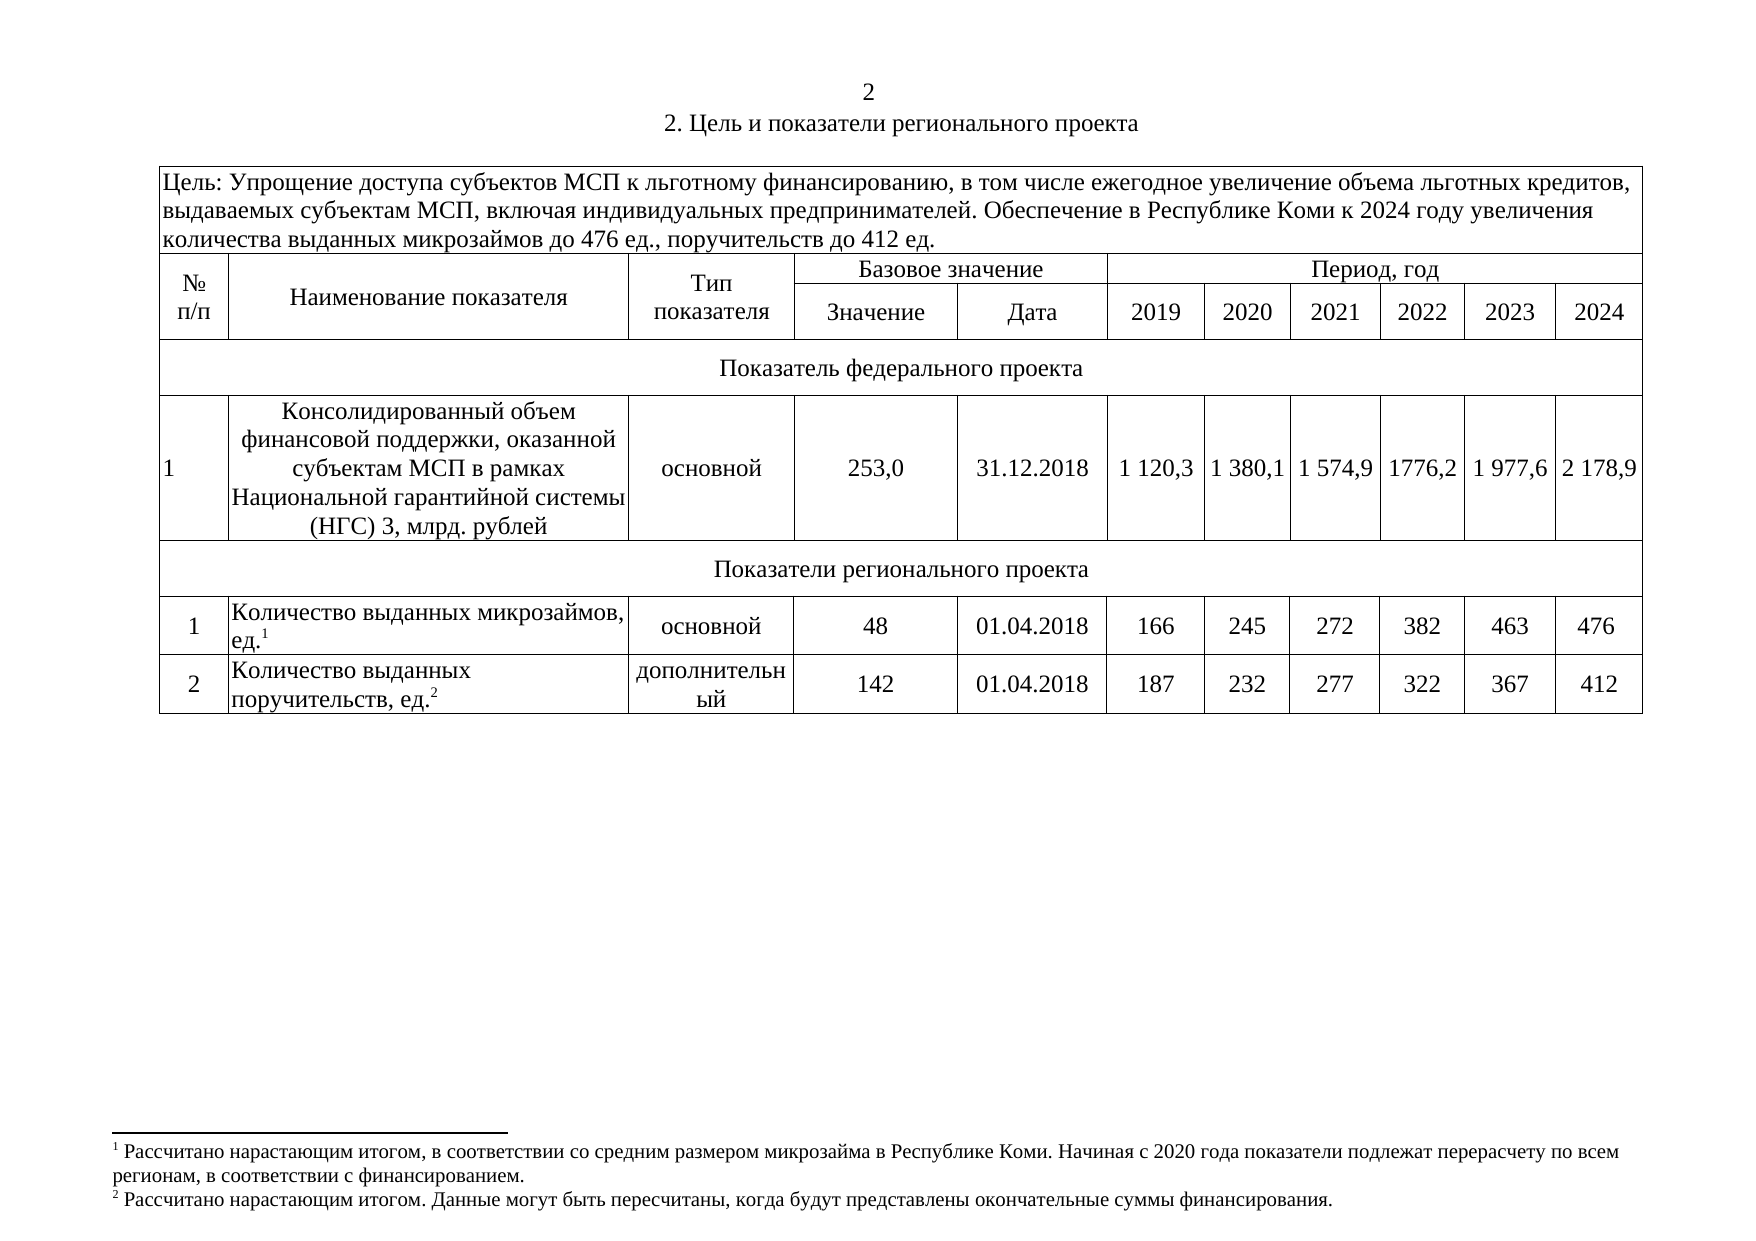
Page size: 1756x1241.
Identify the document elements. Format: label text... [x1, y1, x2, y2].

table_cell основной [629, 396, 794, 539]
table_cell 232 [1205, 655, 1289, 713]
table_cell 166 [1107, 597, 1204, 654]
table_cell 2023 [1465, 284, 1555, 339]
table_cell 476 [1556, 597, 1642, 654]
table_cell № п/п [160, 254, 228, 339]
table_cell 367 [1465, 655, 1555, 713]
table_cell 1 977,6 [1465, 396, 1555, 539]
table_cell 1 [160, 396, 228, 539]
table_cell 2022 [1381, 284, 1464, 339]
table_cell Показатели регионального проекта [160, 541, 1642, 596]
table_cell Тип показателя [629, 254, 794, 339]
table_cell 322 [1380, 655, 1464, 713]
table_cell дополнительный [629, 655, 793, 713]
table_cell 412 [1556, 655, 1642, 713]
table_cell 142 [794, 655, 957, 713]
table_cell 2021 [1291, 284, 1380, 339]
table_cell 272 [1290, 597, 1379, 654]
list 2. Цель и показатели регионального проекта [112, 108, 1690, 137]
table_cell 2024 [1556, 284, 1642, 339]
table_cell Консолидированный объем финансовой поддержки, оказанной субъектам МСП в рамках Национальной гарантийной системы (НГС) 3, млрд. рублей [229, 396, 628, 539]
table_cell Дата [958, 284, 1107, 339]
table_cell 01.04.2018 [958, 597, 1106, 654]
table_cell Период, год [1108, 254, 1642, 283]
table_cell 253,0 [795, 396, 957, 539]
table_cell основной [629, 597, 793, 654]
table_cell 2 178,9 [1556, 396, 1642, 539]
table_cell Базовое значение [795, 254, 1107, 283]
table_cell 1776,2 [1381, 396, 1464, 539]
table_cell 245 [1205, 597, 1289, 654]
table_cell 2019 [1108, 284, 1204, 339]
table_cell 277 [1290, 655, 1379, 713]
table_cell 1 120,3 [1108, 396, 1204, 539]
table_cell Наименование показателя [229, 254, 628, 339]
table_cell Количество выданных поручительств, ед. [229, 655, 628, 713]
table_cell 382 [1380, 597, 1464, 654]
table_cell 187 [1107, 655, 1204, 713]
table_cell 463 [1465, 597, 1555, 654]
table_cell Показатель федерального проекта [160, 340, 1642, 395]
table_cell 31.12.2018 [958, 396, 1107, 539]
table_cell 2020 [1205, 284, 1290, 339]
table_cell 2 [160, 655, 228, 713]
table_cell 48 [794, 597, 957, 654]
table_cell 1 574,9 [1291, 396, 1380, 539]
table_cell 01.04.2018 [958, 655, 1106, 713]
table_cell 1 380,1 [1205, 396, 1290, 539]
table_cell Значение [795, 284, 957, 339]
table_cell 1 [160, 597, 228, 654]
table_cell Количество выданных микрозаймов, ед. [229, 597, 628, 654]
table_header Цель: Упрощение доступа субъектов МСП к льготному финансированию, в том числе ежегодное увеличение объема льготных кредитов, выдаваемых субъектам МСП, включая индивидуальных предпринимателей. Обеспечение в Республике Коми к 2024 году увеличения количества выданных микрозаймов до 476 ед., поручительств до 412 ед. [160, 167, 1642, 253]
